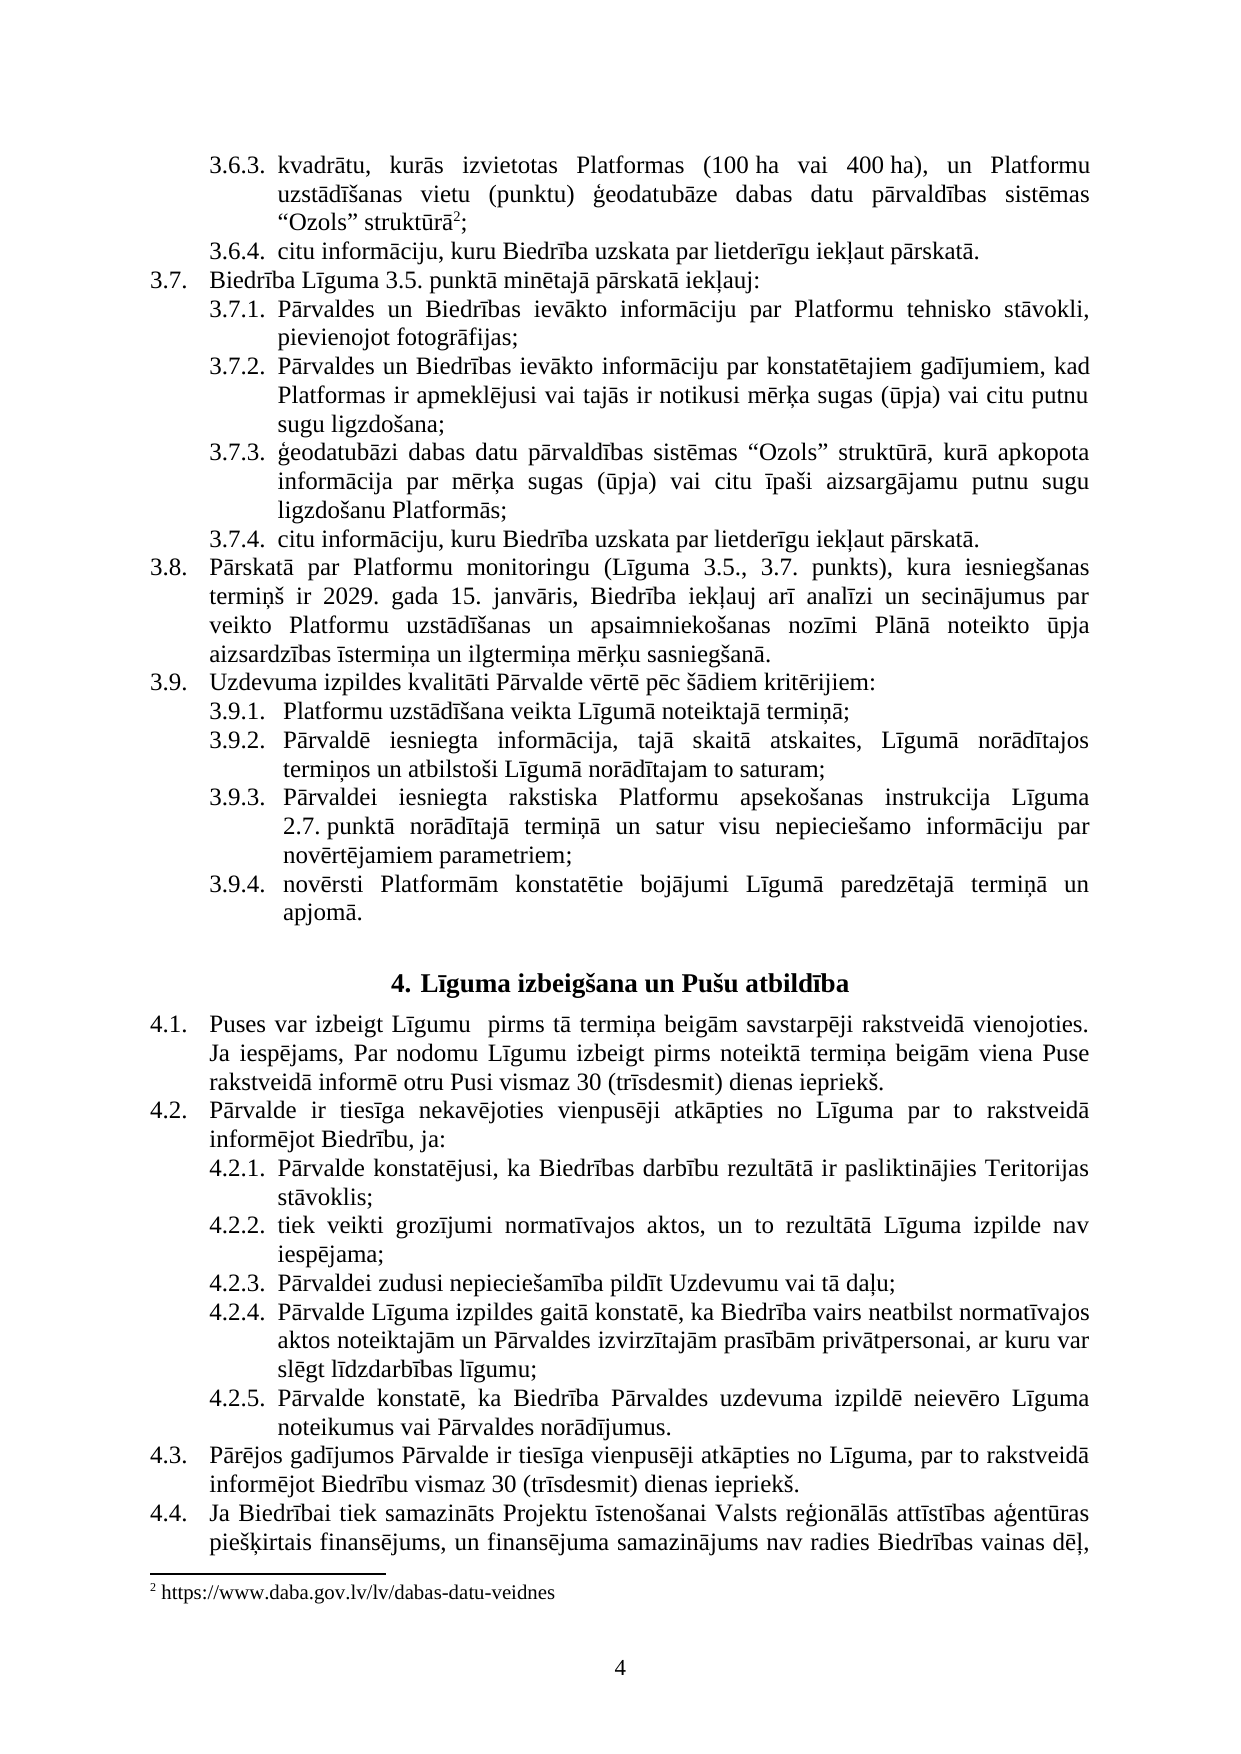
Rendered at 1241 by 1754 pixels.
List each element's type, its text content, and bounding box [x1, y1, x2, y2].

list Pārvalde Līguma izpildes gaitā konstatē, ka Biedrība vairs neatbilst normatīvajos aktos noteiktajām un Pārvaldes izvirzītajām prasībām privātpersonai, ar kuru var slēgt līdzdarbības līgumu; [209, 1297, 1090, 1383]
list Pārvaldes un Biedrības ievākto informāciju par Platformu tehnisko stāvokli, pievienojot fotogrāfijas; [209, 294, 1090, 351]
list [150, 1498, 1090, 1555]
list tiek veikti grozījumi normatīvajos aktos, un to rezultātā Līguma izpilde nav iespējama; [209, 1210, 1090, 1268]
list Biedrība Līguma 3.5. punktā minētajā pārskatā iekļauj: [150, 265, 1090, 294]
list ģeodatubāzi dabas datu pārvaldības sistēmas “Ozols” struktūrā, kurā apkopota informācija par mērķa sugas (ūpja) vai citu īpaši aizsargājamu putnu sugu ligzdošanu Platformās; [209, 437, 1090, 524]
list Uzdevuma izpildes kvalitāti Pārvalde vērtē pēc šādiem kritērijiem: [150, 667, 1090, 696]
list Pārvalde konstatējusi, ka Biedrības darbību rezultātā ir pasliktinājies Teritorijas stāvoklis; [209, 1153, 1090, 1210]
list Pārskatā par Platformu monitoringu (Līguma 3.5., 3.7. punkts), kura iesniegšanas termiņš ir 2029. gada 15. janvāris, Biedrība iekļauj arī analīzi un secinājumus par veikto Platformu uzstādīšanas un apsaimniekošanas nozīmi Plānā noteikto ūpja aizsardzības īstermiņa un ilgtermiņa mērķu sasniegšanā. [150, 552, 1090, 667]
list Pārvaldē iesniegta informācija, tajā skaitā atskaites, Līgumā norādītajos termiņos un atbilstoši Līgumā norādītajam to saturam; [209, 725, 1090, 782]
subtitle Līguma izbeigšana un Pušu atbildība [150, 967, 1090, 999]
list Pārvalde ir tiesīga nekavējoties vienpusēji atkāpties no Līguma par to rakstveidā informējot Biedrību, ja: [150, 1095, 1090, 1153]
list Pārējos gadījumos Pārvalde ir tiesīga vienpusēji atkāpties no Līguma, par to rakstveidā informējot Biedrību vismaz 30 (trīsdesmit) dienas iepriekš. [150, 1440, 1090, 1498]
list citu informāciju, kuru Biedrība uzskata par lietderīgu iekļaut pārskatā. [209, 524, 1090, 552]
list Pārvaldei iesniegta rakstiska Platformu apsekošanas instrukcija Līguma 2.7. punktā norādītajā termiņā un satur visu nepieciešamo informāciju par novērtējamiem parametriem; [209, 782, 1090, 869]
list kvadrātu, kurās izvietotas Platformas (100 ha vai 400 ha), un Platformu uzstādīšanas vietu (punktu) ģeodatubāze dabas datu pārvaldības sistēmas “Ozols” struktūrā; [209, 150, 1090, 236]
list Pārvaldei zudusi nepieciešamība pildīt Uzdevumu vai tā daļu; [209, 1268, 1090, 1297]
list Puses var izbeigt Līgumu pirms tā termiņa beigām savstarpēji rakstveidā vienojoties. Ja iespējams, Par nodomu Līgumu izbeigt pirms noteiktā termiņa beigām viena Puse rakstveidā informē otru Pusi vismaz 30 (trīsdesmit) dienas iepriekš. [150, 1009, 1090, 1095]
list Platformu uzstādīšana veikta Līgumā noteiktajā termiņā; [209, 696, 1090, 725]
list citu informāciju, kuru Biedrība uzskata par lietderīgu iekļaut pārskatā. [209, 236, 1090, 265]
list Pārvaldes un Biedrības ievākto informāciju par konstatētajiem gadījumiem, kad Platformas ir apmeklējusi vai tajās ir notikusi mērķa sugas (ūpja) vai citu putnu sugu ligzdošana; [209, 351, 1090, 437]
list Pārvalde konstatē, ka Biedrība Pārvaldes uzdevuma izpildē neievēro Līguma noteikumus vai Pārvaldes norādījumus. [209, 1383, 1090, 1440]
list novērsti Platformām konstatētie bojājumi Līgumā paredzētajā termiņā un apjomā. [209, 869, 1090, 926]
